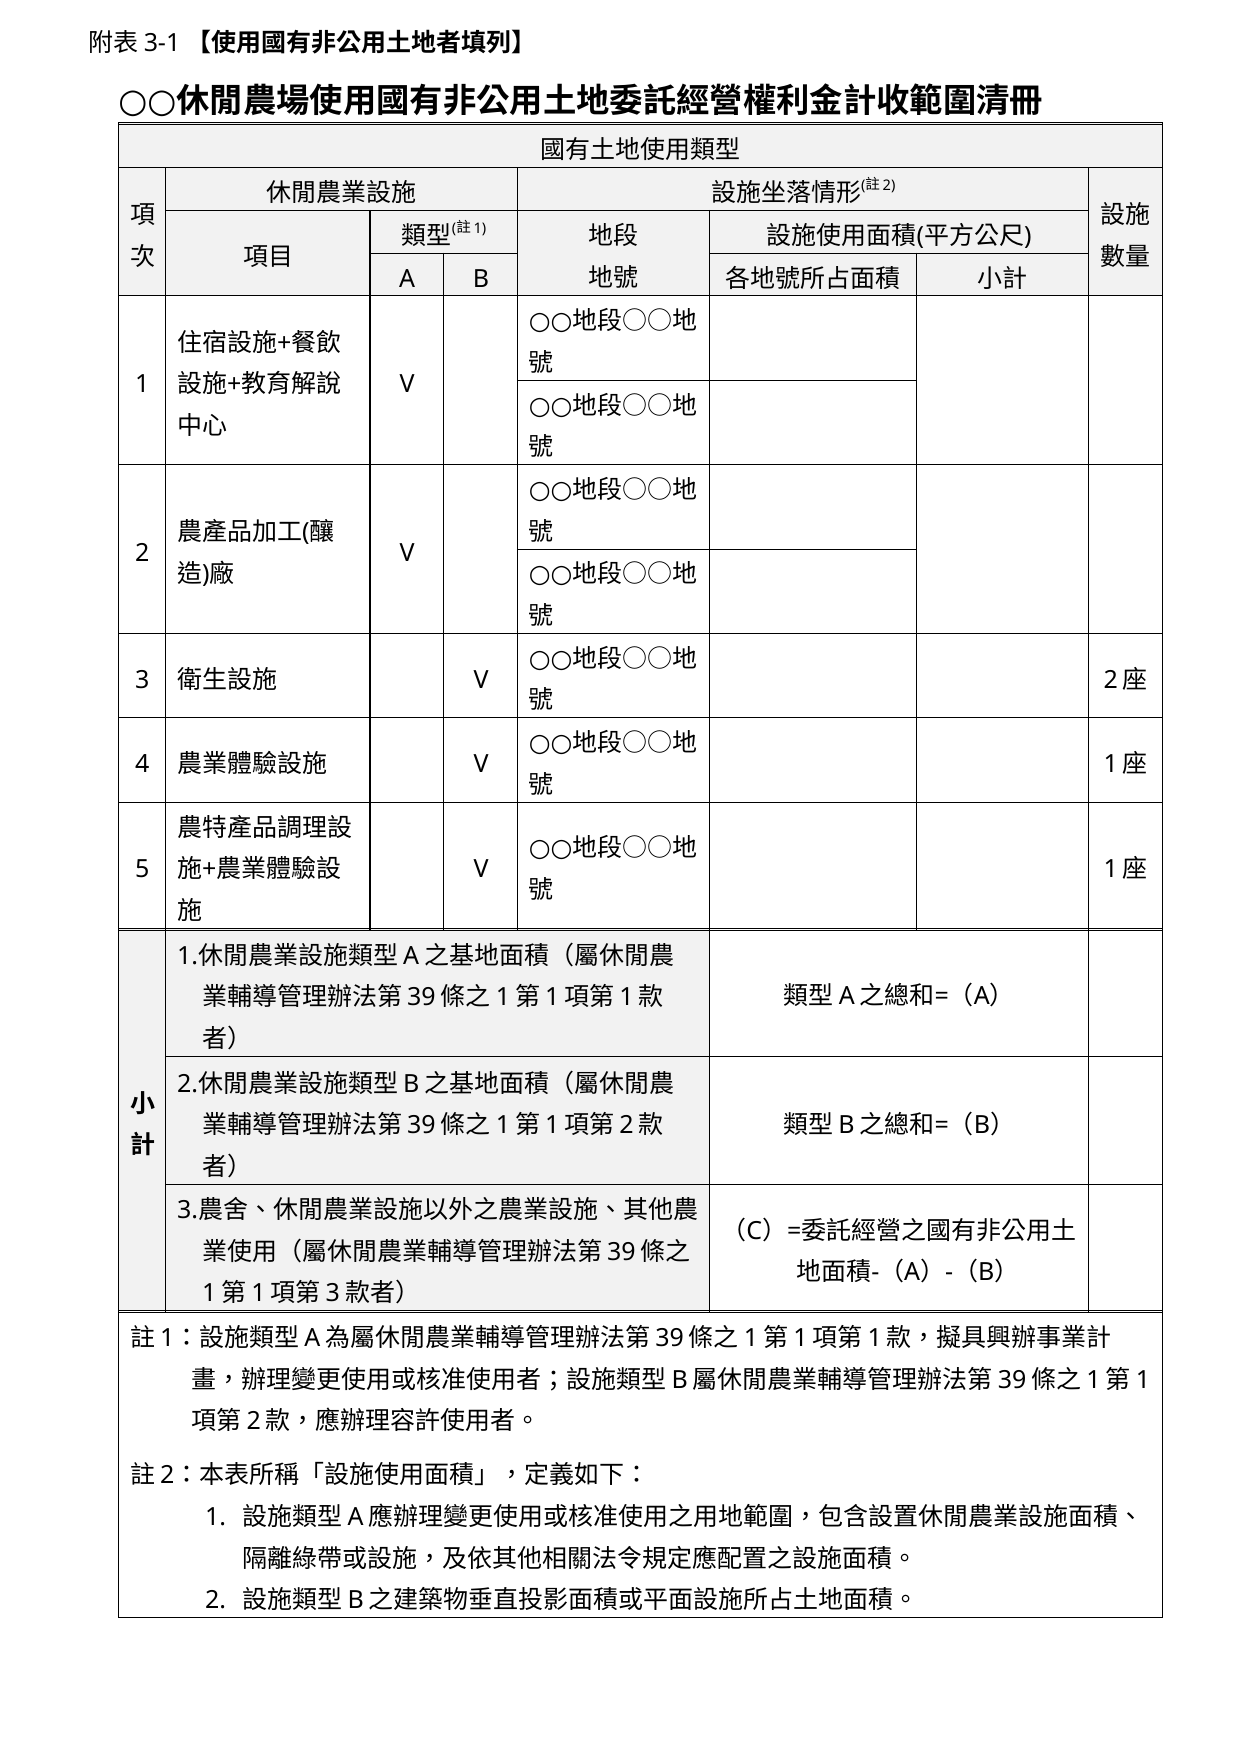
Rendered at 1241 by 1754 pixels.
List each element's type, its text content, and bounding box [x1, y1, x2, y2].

table_cell [1089, 1185, 1162, 1310]
table_cell [917, 465, 1088, 633]
table_cell ○○地段○○地號 [518, 381, 709, 464]
table_cell 住宿設施+餐飲設施+教育解說中心 [166, 296, 369, 464]
table_cell [444, 296, 517, 464]
table_cell [710, 381, 916, 464]
table_cell 各地號所占面積 [710, 254, 916, 295]
table_cell [371, 803, 443, 928]
table_cell V [371, 465, 443, 633]
table_cell ○○地段○○地號 [518, 296, 709, 380]
table_cell [710, 465, 916, 548]
table_cell 3 [119, 634, 165, 717]
table_cell 農產品加工(釀造)廠 [166, 465, 369, 633]
table_cell 3.農舍、休閒農業設施以外之農業設施、其他農業使用（屬休閒農業輔導管理辦法第39條之1第1項第3款者） [166, 1185, 709, 1310]
table_cell [1089, 296, 1162, 464]
table_cell 休閒農業設施 [166, 168, 517, 210]
table_cell 農業體驗設施 [166, 718, 369, 802]
table_cell [1089, 465, 1162, 633]
table_cell ○○地段○○地號 [518, 634, 709, 717]
table_cell [917, 296, 1088, 464]
table_cell ○○地段○○地號 [518, 465, 709, 548]
table_cell 類型B之總和=（B） [710, 1057, 1088, 1184]
table_cell [710, 634, 916, 717]
table_cell 1座 [1089, 718, 1162, 802]
table_cell [710, 296, 916, 380]
table_cell ○○地段○○地號 [518, 718, 709, 802]
table_cell 2座 [1089, 634, 1162, 717]
table_cell B [444, 254, 517, 295]
table_cell 農特產品調理設施+農業體驗設施 [166, 803, 369, 928]
table_cell 2.休閒農業設施類型B之基地面積（屬休閒農業輔導管理辦法第39條之1第1項第2款者） [166, 1057, 709, 1184]
table_cell [371, 718, 443, 802]
table_cell [710, 550, 916, 633]
table_cell 設施 數量 [1089, 168, 1162, 295]
table_cell 1座 [1089, 803, 1162, 928]
table_cell 4 [119, 718, 165, 802]
table_cell [710, 803, 916, 928]
table_cell 設施坐落情形(註2) [518, 168, 1088, 210]
table_cell [1089, 931, 1162, 1056]
table_cell （C）=委託經營之國有非公用土地面積-（A）-（B） [710, 1185, 1088, 1310]
table_cell 小計 [917, 254, 1088, 295]
table_cell [917, 803, 1088, 928]
table_cell [371, 634, 443, 717]
table_header 國有土地使用類型 [119, 125, 1162, 167]
table_cell 類型A之總和=（A） [710, 931, 1088, 1056]
table_cell V [444, 803, 517, 928]
table_cell 設施使用面積(平方公尺) [710, 211, 1088, 253]
table_cell V [444, 718, 517, 802]
table_cell V [371, 296, 443, 464]
table_cell [710, 718, 916, 802]
table_cell 2 [119, 465, 165, 633]
table_cell ○○地段○○地號 [518, 550, 709, 633]
table_cell 註1：設施類型A為屬休閒農業輔導管理辦法第39條之1第1項第1款，擬具興辦事業計畫，辦理變更使用或核准使用者；設施類型B屬休閒農業輔導管理辦法第39條之1第1項第2款，應辦理容許使用者。 註2：本表所稱「設施使用面積」，定義如下： 設施類型A應辦理變更使用或核准使用之用地範圍，包含設置休閒農業設施面積、隔離綠帶或設施，及依其他相關法令規定應配置之設施面積。 設施類型B之建築物垂直投影面積或平面設施所占土地面積。 [119, 1313, 1162, 1617]
table_cell V [444, 634, 517, 717]
table_cell A [371, 254, 443, 295]
table_cell 地段 地號 [518, 211, 709, 295]
table_cell 項目 [166, 211, 369, 295]
table_cell [444, 465, 517, 633]
table_cell [917, 634, 1088, 717]
table_cell 1 [119, 296, 165, 464]
table_cell ○○地段○○地號 [518, 803, 709, 928]
table_cell 小計 [119, 931, 165, 1310]
table_cell 5 [119, 803, 165, 928]
table_cell 衛生設施 [166, 634, 369, 717]
table_cell 1.休閒農業設施類型A之基地面積（屬休閒農業輔導管理辦法第39條之1第1項第1款者） [166, 931, 709, 1056]
text ○○休閒農場使用國有非公用土地委託經營權利金計收範圍清冊 [118, 74, 1122, 122]
table_cell [917, 718, 1088, 802]
table_cell [1089, 1057, 1162, 1184]
table_cell 項次 [119, 168, 165, 295]
table_cell 類型(註1) [371, 211, 517, 253]
